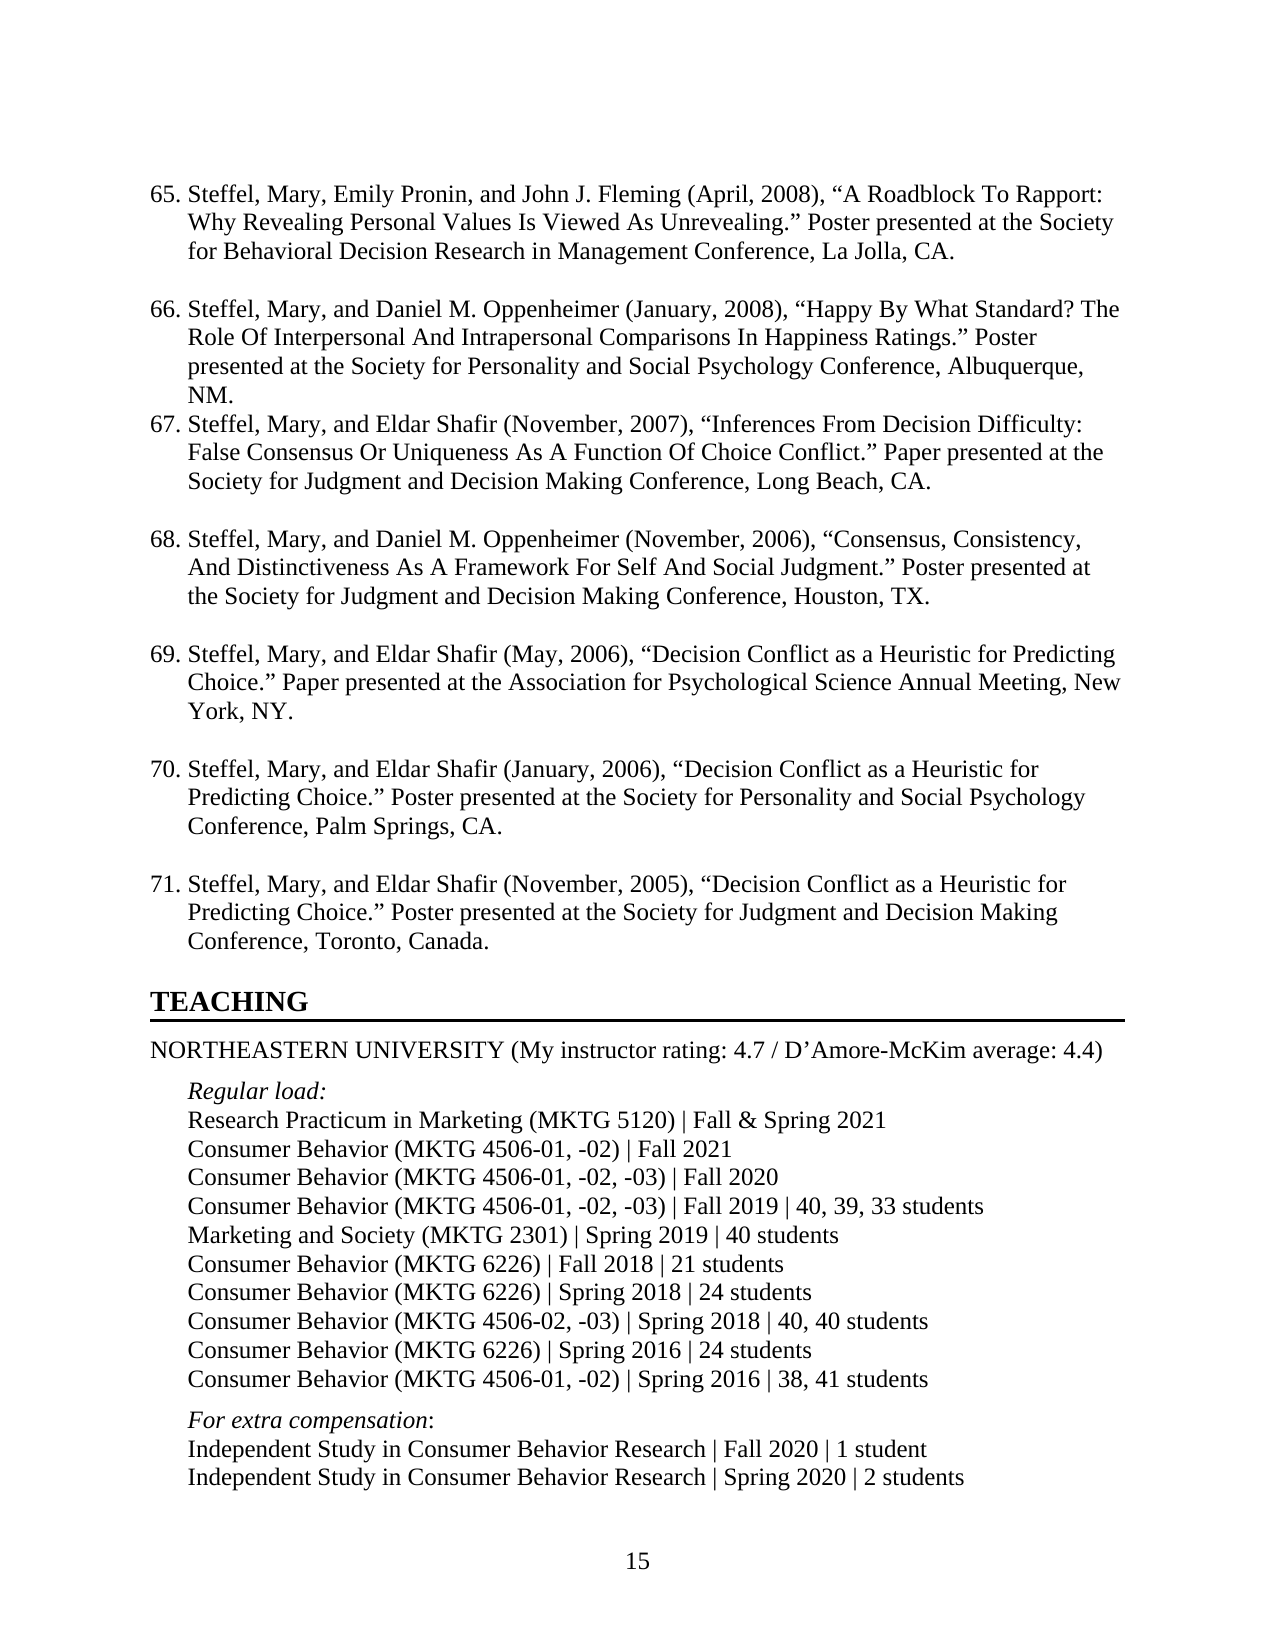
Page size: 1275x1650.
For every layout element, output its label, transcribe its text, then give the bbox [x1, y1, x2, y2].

list Steffel, Mary, and Eldar Shafir (November, 2005), “Decision Conflict as a Heuristic for Predicting Choice.” Poster presented at the Society for Judgment and Decision Making Conference, Toronto, Canada. [150, 869, 1125, 955]
text Consumer Behavior (MKTG 6226) | Fall 2018 | 21 students [187, 1249, 1125, 1277]
list Steffel, Mary, and Eldar Shafir (January, 2006), “Decision Conflict as a Heuristic for Predicting Choice.” Poster presented at the Society for Personality and Social Psychology Conference, Palm Springs, CA. [150, 754, 1125, 840]
text Consumer Behavior (MKTG 6226) | Spring 2016 | 24 students [187, 1335, 1125, 1364]
text Consumer Behavior (MKTG 4506-01, -02) | Spring 2016 | 38, 41 students [187, 1364, 1125, 1392]
text Marketing and Society (MKTG 2301) | Spring 2019 | 40 students [187, 1220, 1125, 1249]
list Steffel, Mary, and Daniel M. Oppenheimer (November, 2006), “Consensus, Consistency, And Distinctiveness As A Framework For Self And Social Judgment.” Poster presented at the Society for Judgment and Decision Making Conference, Houston, TX. [150, 524, 1125, 610]
list Steffel, Mary, and Eldar Shafir (May, 2006), “Decision Conflict as a Heuristic for Predicting Choice.” Paper presented at the Association for Psychological Science Annual Meeting, New York, NY. [150, 639, 1125, 725]
text Consumer Behavior (MKTG 4506-01, -02, -03) | Fall 2019 | 40, 39, 33 students [187, 1191, 1125, 1220]
list Steffel, Mary, and Daniel M. Oppenheimer (January, 2008), “Happy By What Standard? The Role Of Interpersonal And Intrapersonal Comparisons In Happiness Ratings.” Poster presented at the Society for Personality and Social Psychology Conference, Albuquerque, NM. [150, 294, 1134, 409]
text Consumer Behavior (MKTG 6226) | Spring 2018 | 24 students [187, 1277, 1125, 1306]
text Independent Study in Consumer Behavior Research | Spring 2020 | 2 students [187, 1462, 1125, 1491]
text For extra compensation: [187, 1405, 1125, 1434]
text Consumer Behavior (MKTG 4506-02, -03) | Spring 2018 | 40, 40 students [187, 1306, 1125, 1335]
text Regular load: [187, 1076, 1125, 1105]
text TEACHING [150, 984, 1125, 1019]
list Steffel, Mary, and Eldar Shafir (November, 2007), “Inferences From Decision Difficulty: False Consensus Or Uniqueness As A Function Of Choice Conflict.” Paper presented at the Society for Judgment and Decision Making Conference, Long Beach, CA. [150, 409, 1125, 495]
list Steffel, Mary, Emily Pronin, and John J. Fleming (April, 2008), “A Roadblock To Rapport: Why Revealing Personal Values Is Viewed As Unrevealing.” Poster presented at the Society for Behavioral Decision Research in Management Conference, La Jolla, CA. [150, 179, 1125, 265]
text Research Practicum in Marketing (MKTG 5120) | Fall & Spring 2021 [187, 1105, 1125, 1134]
text Independent Study in Consumer Behavior Research | Fall 2020 | 1 student [187, 1434, 1125, 1462]
text Consumer Behavior (MKTG 4506-01, -02) | Fall 2021 [187, 1134, 1125, 1162]
text NORTHEASTERN UNIVERSITY (My instructor rating: 4.7 / D’Amore-McKim average: 4.4) [150, 1035, 1125, 1064]
text Consumer Behavior (MKTG 4506-01, -02, -03) | Fall 2020 [187, 1162, 1125, 1191]
